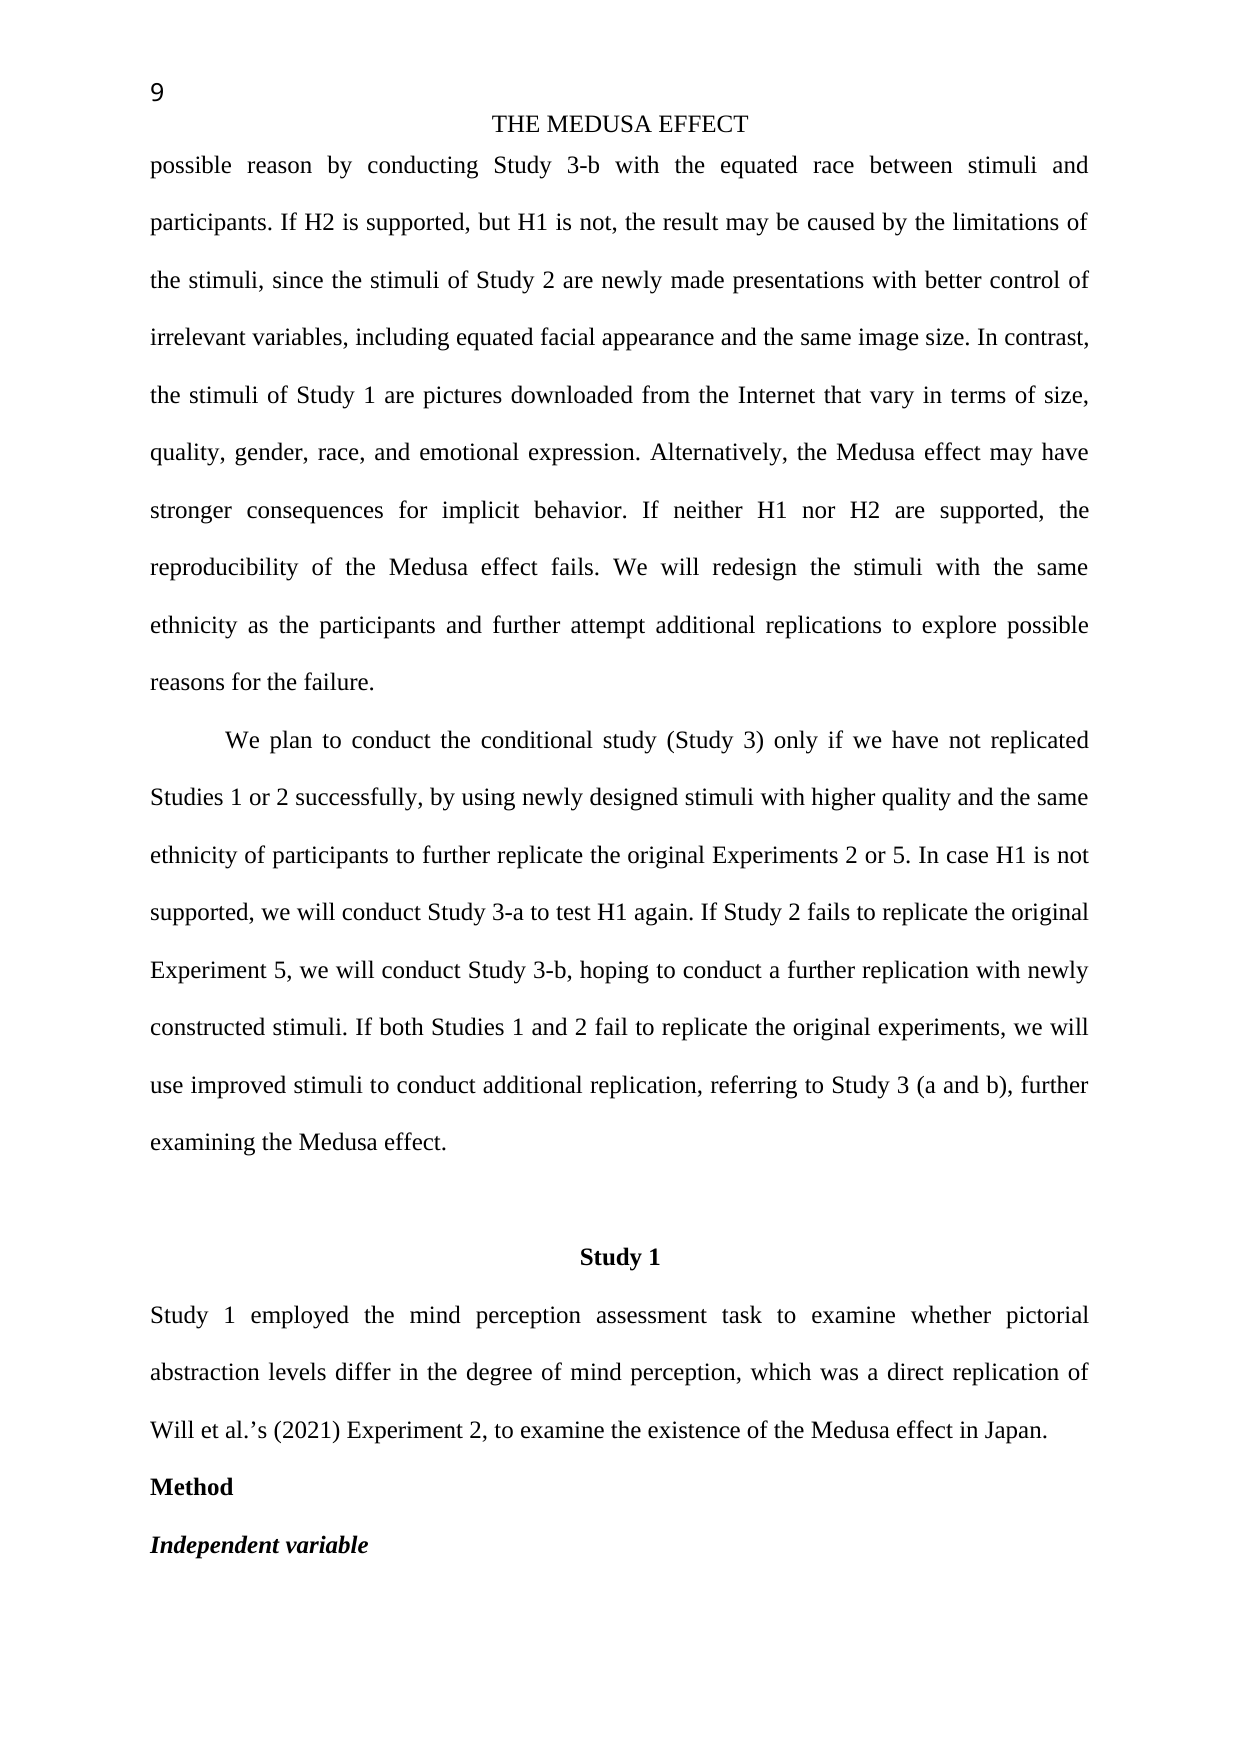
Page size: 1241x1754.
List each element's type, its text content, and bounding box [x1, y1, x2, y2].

text Study 1 [150, 1242, 1090, 1271]
text Independent variable [150, 1530, 1090, 1559]
text We plan to conduct the conditional study (Study 3) only if we have not replicated Studies 1 or 2 successfully, by using newly designed stimuli with higher quality and the same ethnicity of participants to further replicate the original Experiments 2 or 5. In case H1 is not supported, we will conduct Study 3-a to test H1 again. If Study 2 fails to replicate the original Experiment 5, we will conduct Study 3-b, hoping to conduct a further replication with newly constructed stimuli. If both Studies 1 and 2 fail to replicate the original experiments, we will use improved stimuli to conduct additional replication, referring to Study 3 (a and b), further examining the Medusa effect. [150, 725, 1090, 1156]
text Method [150, 1472, 1090, 1501]
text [150, 150, 1090, 696]
text Study 1 employed the mind perception assessment task to examine whether pictorial abstraction levels differ in the degree of mind perception, which was a direct replication of Will et al.’s (2021) Experiment 2, to examine the existence of the Medusa effect in Japan. [150, 1300, 1090, 1444]
